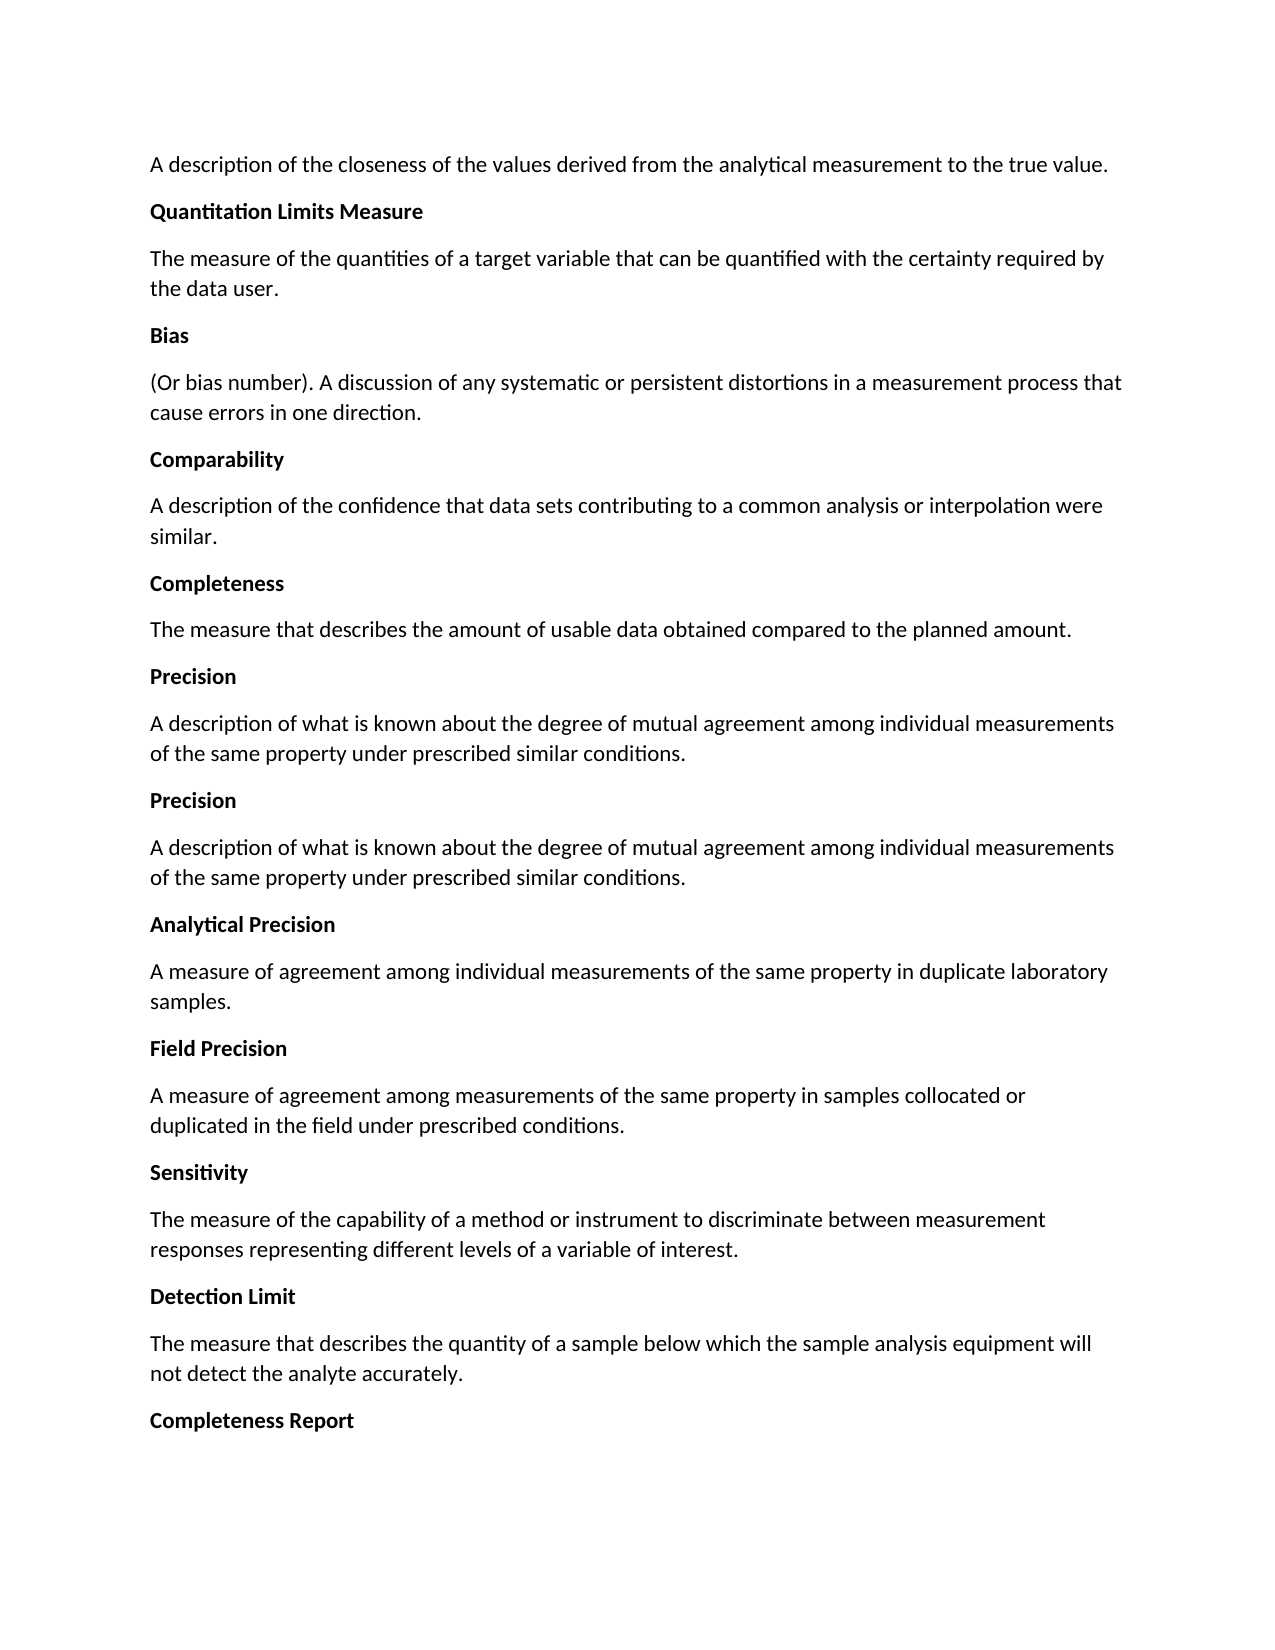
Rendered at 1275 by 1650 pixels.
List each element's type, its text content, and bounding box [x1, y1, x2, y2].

text Precision [150, 786, 1125, 814]
text Precision [150, 662, 1125, 691]
text A measure of agreement among measurements of the same property in samples collocated or duplicated in the field under prescribed conditions. [150, 1081, 1125, 1139]
text The measure that describes the quantity of a sample below which the sample analysis equipment will not detect the analyte accurately. [150, 1329, 1125, 1387]
text (Or bias number). A discussion of any systematic or persistent distortions in a measurement process that cause errors in one direction. [150, 368, 1125, 426]
text A measure of agreement among individual measurements of the same property in duplicate laboratory samples. [150, 957, 1125, 1016]
text Comparability [150, 445, 1125, 473]
text Completeness [150, 569, 1125, 597]
text A description of what is known about the degree of mutual agreement among individual measurements of the same property under prescribed similar conditions. [150, 833, 1125, 892]
text Quantitation Limits Measure [150, 197, 1125, 225]
text The measure of the quantities of a target variable that can be quantified with the certainty required by the data user. [150, 244, 1125, 302]
text A description of what is known about the degree of mutual agreement among individual measurements of the same property under prescribed similar conditions. [150, 709, 1125, 768]
text Sensitivity [150, 1158, 1125, 1186]
text Completeness Report [150, 1406, 1125, 1434]
text The measure that describes the amount of usable data obtained compared to the planned amount. [150, 616, 1125, 644]
text Detection Limit [150, 1282, 1125, 1310]
text A description of the closeness of the values derived from the analytical measurement to the true value. [150, 150, 1125, 178]
text A description of the confidence that data sets contributing to a common analysis or interpolation were similar. [150, 492, 1125, 550]
text The measure of the capability of a method or instrument to discriminate between measurement responses representing different levels of a variable of interest. [150, 1205, 1125, 1263]
text Bias [150, 321, 1125, 349]
text Field Precision [150, 1034, 1125, 1062]
text Analytical Precision [150, 910, 1125, 938]
